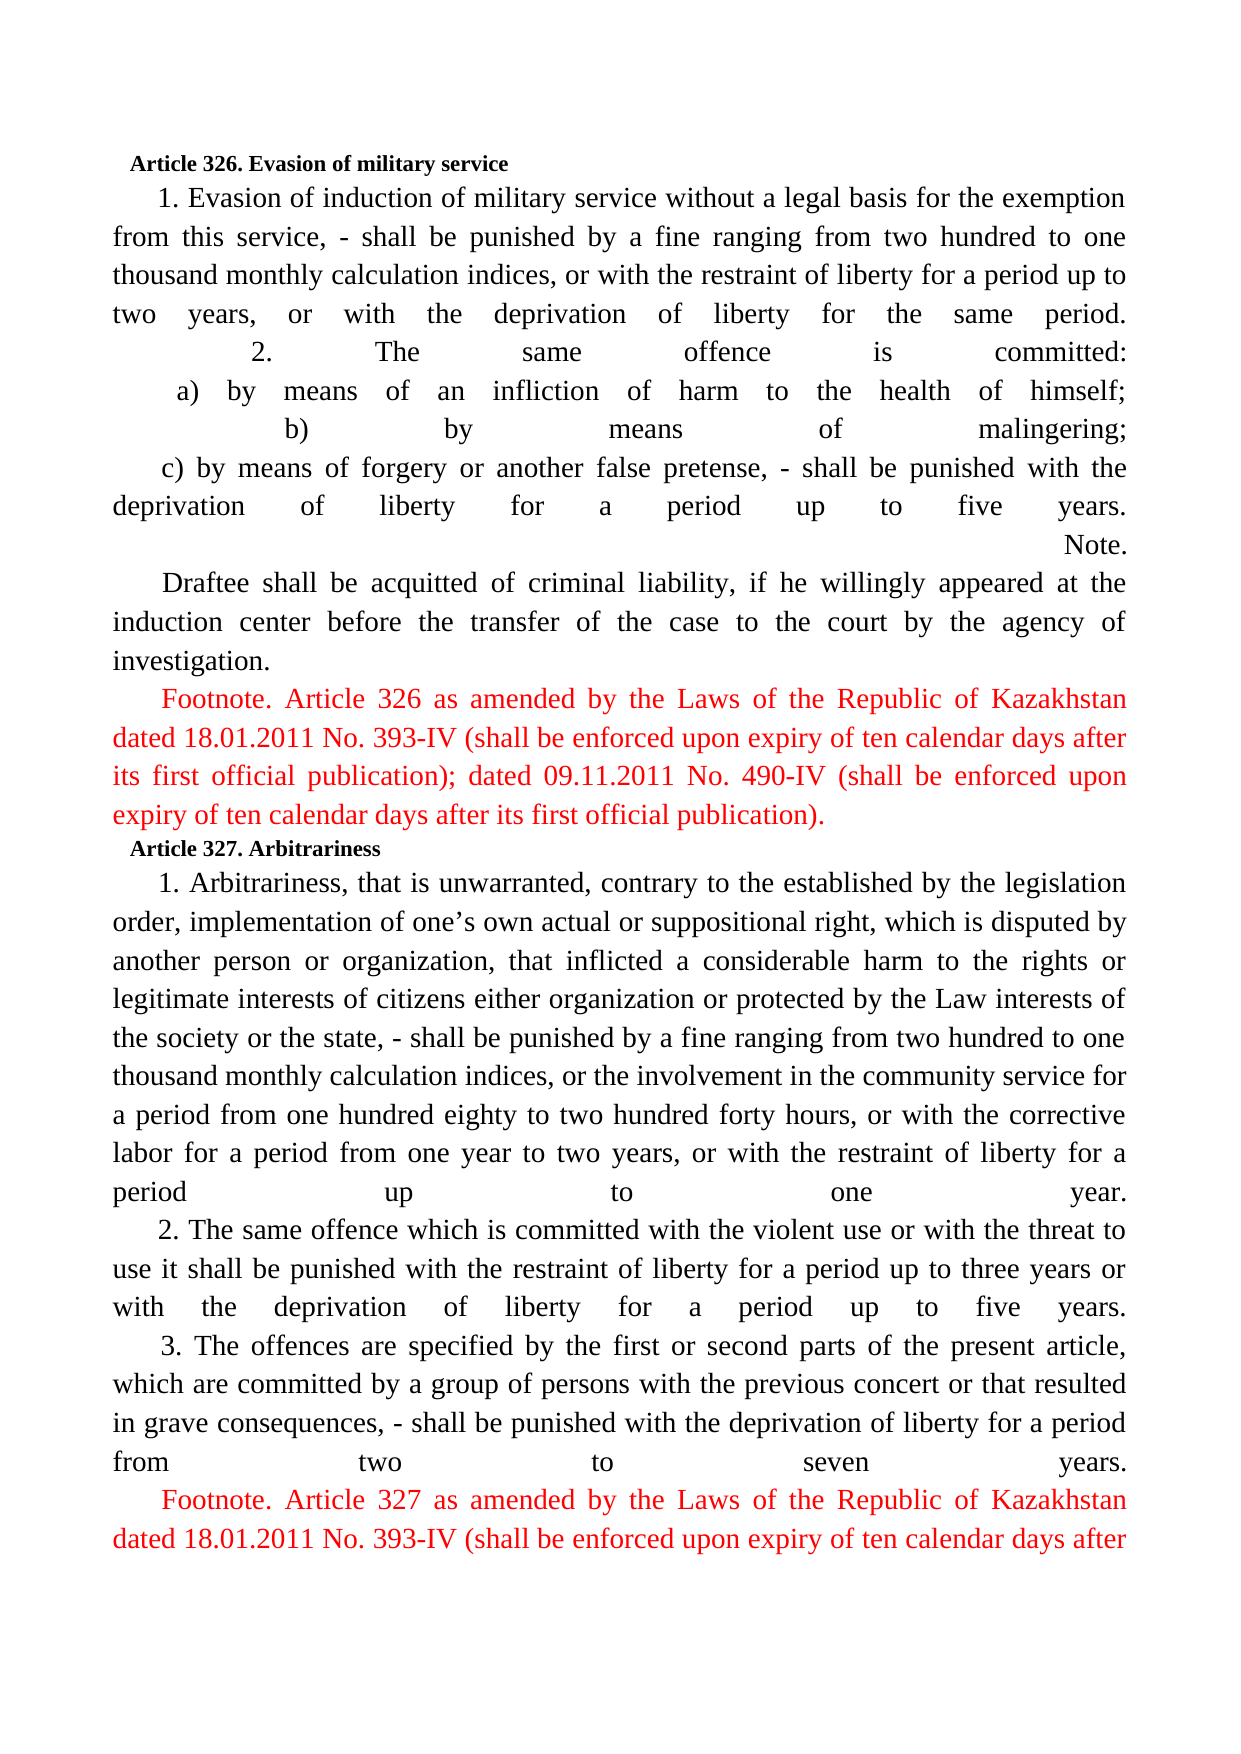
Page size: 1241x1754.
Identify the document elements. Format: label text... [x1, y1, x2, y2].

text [112, 866, 1128, 1554]
text Article 327. Arbitrariness [112, 835, 1128, 862]
text Article 326. Evasion of military service [112, 150, 1128, 176]
text 1. Evasion of induction of military service without a legal basis for the exemption from this service, - shall be punished by a fine ranging from two hundred to one thousand monthly calculation indices, or with the restraint of liberty for a period up to two years, or with the deprivation of liberty for the same period. 2. The same offence is committed: a) by means of an infliction of harm to the health of himself; b) by means of malingering; c) by means of forgery or another false pretense, - shall be punished with the deprivation of liberty for a period up to five years. Note. Draftee shall be acquitted of criminal liability, if he willingly appeared at the induction center before the transfer of the case to the court by the agency of investigation. Footnote. Article 326 as amended by the Laws of the Republic of Kazakhstan dated 18.01.2011 No. 393-IV (shall be enforced upon expiry of ten calendar days after its first official publication); dated 09.11.2011 No. 490-IV (shall be enforced upon expiry of ten calendar days after its first official publication). [112, 180, 1128, 830]
